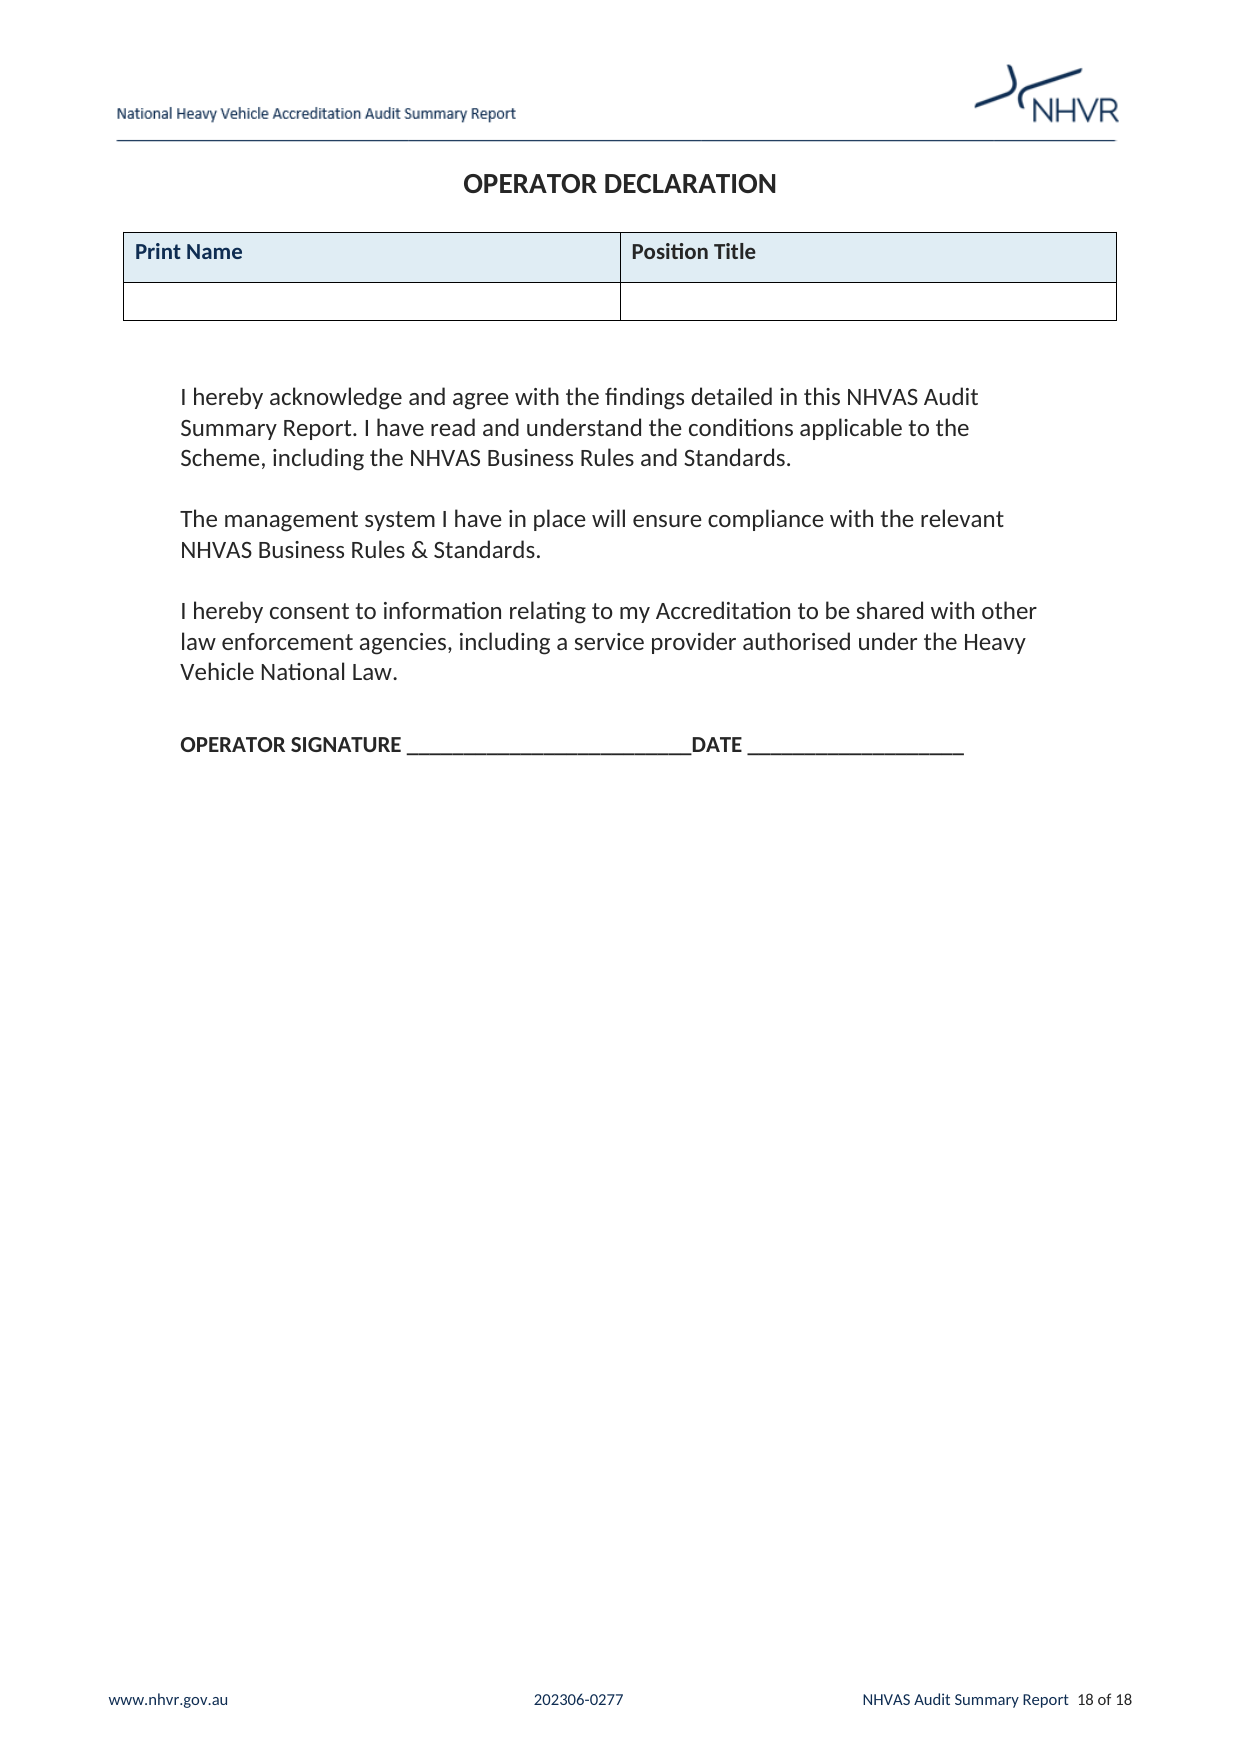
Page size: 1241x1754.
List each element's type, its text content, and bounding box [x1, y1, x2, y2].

picture [106, 47, 1134, 146]
table_cell [621, 283, 1116, 319]
text I hereby acknowledge and agree with the findings detailed in this NHVAS Audit Summary Report. I have read and understand the conditions applicable to the Scheme, including the NHVAS Business Rules and Standards. [180, 382, 1060, 473]
text I hereby consent to information relating to my Accreditation to be shared with other law enforcement agencies, including a service provider authorised under the Heavy Vehicle National Law. [180, 595, 1060, 687]
table_header Print Name [124, 233, 620, 282]
text OPERATOR DECLARATION [106, 165, 1134, 201]
text The management system I have in place will ensure compliance with the relevant NHVAS Business Rules & Standards. [180, 504, 1060, 565]
table_cell [124, 283, 620, 319]
text OPERATOR SIGNATURE _________________________DATE ___________________ [180, 730, 1060, 758]
table_header Position Title [621, 233, 1116, 282]
